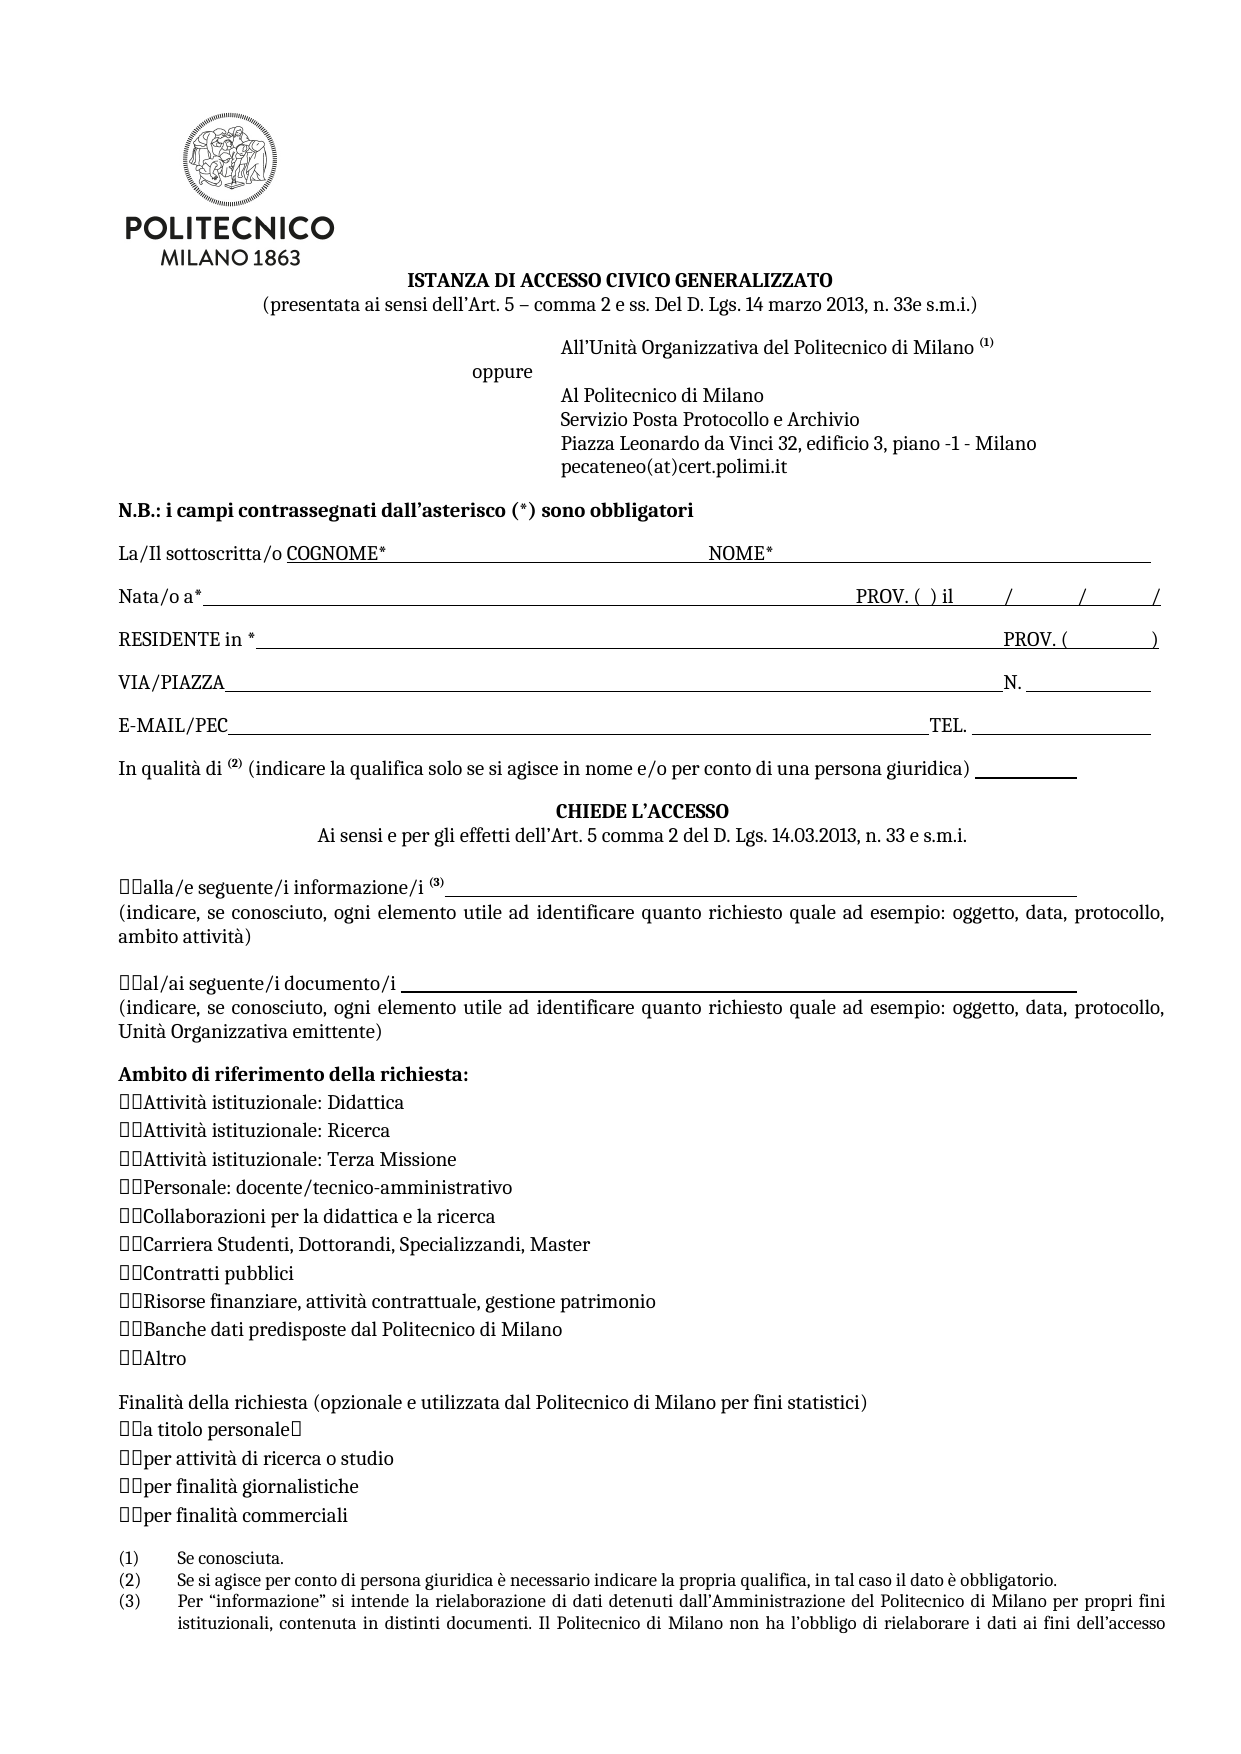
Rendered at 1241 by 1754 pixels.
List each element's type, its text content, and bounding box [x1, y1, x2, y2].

list Se conosciuta. [118, 1547, 1167, 1569]
text RESIDENTE in * PROV. ( ) [118, 628, 1167, 652]
text Banche dati predisposte dal Politecnico di Milano [118, 1314, 1167, 1343]
text (indicare, se conosciuto, ogni elemento utile ad identificare quanto richiesto quale ad esempio: oggetto, data, protocollo, Unità Organizzativa emittente) [118, 996, 1167, 1044]
text Ai sensi e per gli effetti dell’Art. 5 comma 2 del D. Lgs. 14.03.2013, n. 33 e s.m.i. [118, 824, 1167, 848]
text Nata/o a* PROV. ( ) il / / / [118, 584, 1167, 608]
text VIA/PIAZZA N. [118, 671, 1167, 695]
text per finalità commerciali [118, 1500, 1167, 1528]
text In qualità di (2) (indicare la qualifica solo se si agisce in nome e/o per conto di una persona giuridica) [118, 757, 1167, 781]
picture [123, 110, 337, 267]
text oppure [118, 359, 1122, 383]
text Personale: docente/tecnico-amministrativo [118, 1172, 1167, 1201]
text (indicare, se conosciuto, ogni elemento utile ad identificare quanto richiesto quale ad esempio: oggetto, data, protocollo, ambito attività) [118, 901, 1167, 948]
text Ambito di riferimento della richiesta: [118, 1063, 1167, 1087]
text Contratti pubblici [118, 1258, 1167, 1286]
text a titolo personale [118, 1414, 1167, 1443]
text Collaborazioni per la didattica e la ricerca [118, 1201, 1167, 1229]
text Finalità della richiesta (opzionale e utilizzata dal Politecnico di Milano per fini statistici) [118, 1391, 1167, 1414]
text CHIEDE L’ACCESSO [118, 800, 1167, 824]
text Attività istituzionale: Terza Missione [118, 1144, 1167, 1172]
text La/Il sottoscritta/o COGNOME* NOME* [118, 541, 1167, 565]
text Servizio Posta Protocollo e Archivio [118, 407, 1122, 431]
text N.B.: i campi contrassegnati dall’asterisco (*) sono obbligatori [118, 498, 1122, 522]
text Piazza Leonardo da Vinci 32, edificio 3, piano -1 - Milano [487, 431, 1122, 455]
text E-MAIL/PEC TEL. [118, 714, 1167, 738]
text Carriera Studenti, Dottorandi, Specializzandi, Master [118, 1229, 1167, 1258]
text pecateneo(at)cert.polimi.it [487, 455, 1122, 479]
text ISTANZA DI ACCESSO CIVICO GENERALIZZATO [118, 268, 1122, 292]
text Attività istituzionale: Ricerca [118, 1116, 1167, 1144]
text (presentata ai sensi dell’Art. 5 – comma 2 e ss. Del D. Lgs. 14 marzo 2013, n. 33e s.m.i.) [118, 292, 1122, 316]
list Se si agisce per conto di persona giuridica è necessario indicare la propria qualifica, in tal caso il dato è obbligatorio. [118, 1569, 1167, 1591]
text Al Politecnico di Milano [118, 383, 1122, 407]
text Attività istituzionale: Didattica [118, 1087, 1167, 1116]
text Altro [118, 1343, 1167, 1371]
text per finalità giornalistiche [118, 1471, 1167, 1500]
text per attività di ricerca o studio [118, 1443, 1167, 1471]
text Risorse finanziare, attività contrattuale, gestione patrimonio [118, 1286, 1167, 1314]
text All’Unità Organizzativa del Politecnico di Milano (1) [118, 335, 1122, 359]
text alla/e seguente/i informazione/i (3) [118, 872, 1167, 901]
text al/ai seguente/i documento/i [118, 968, 1167, 996]
